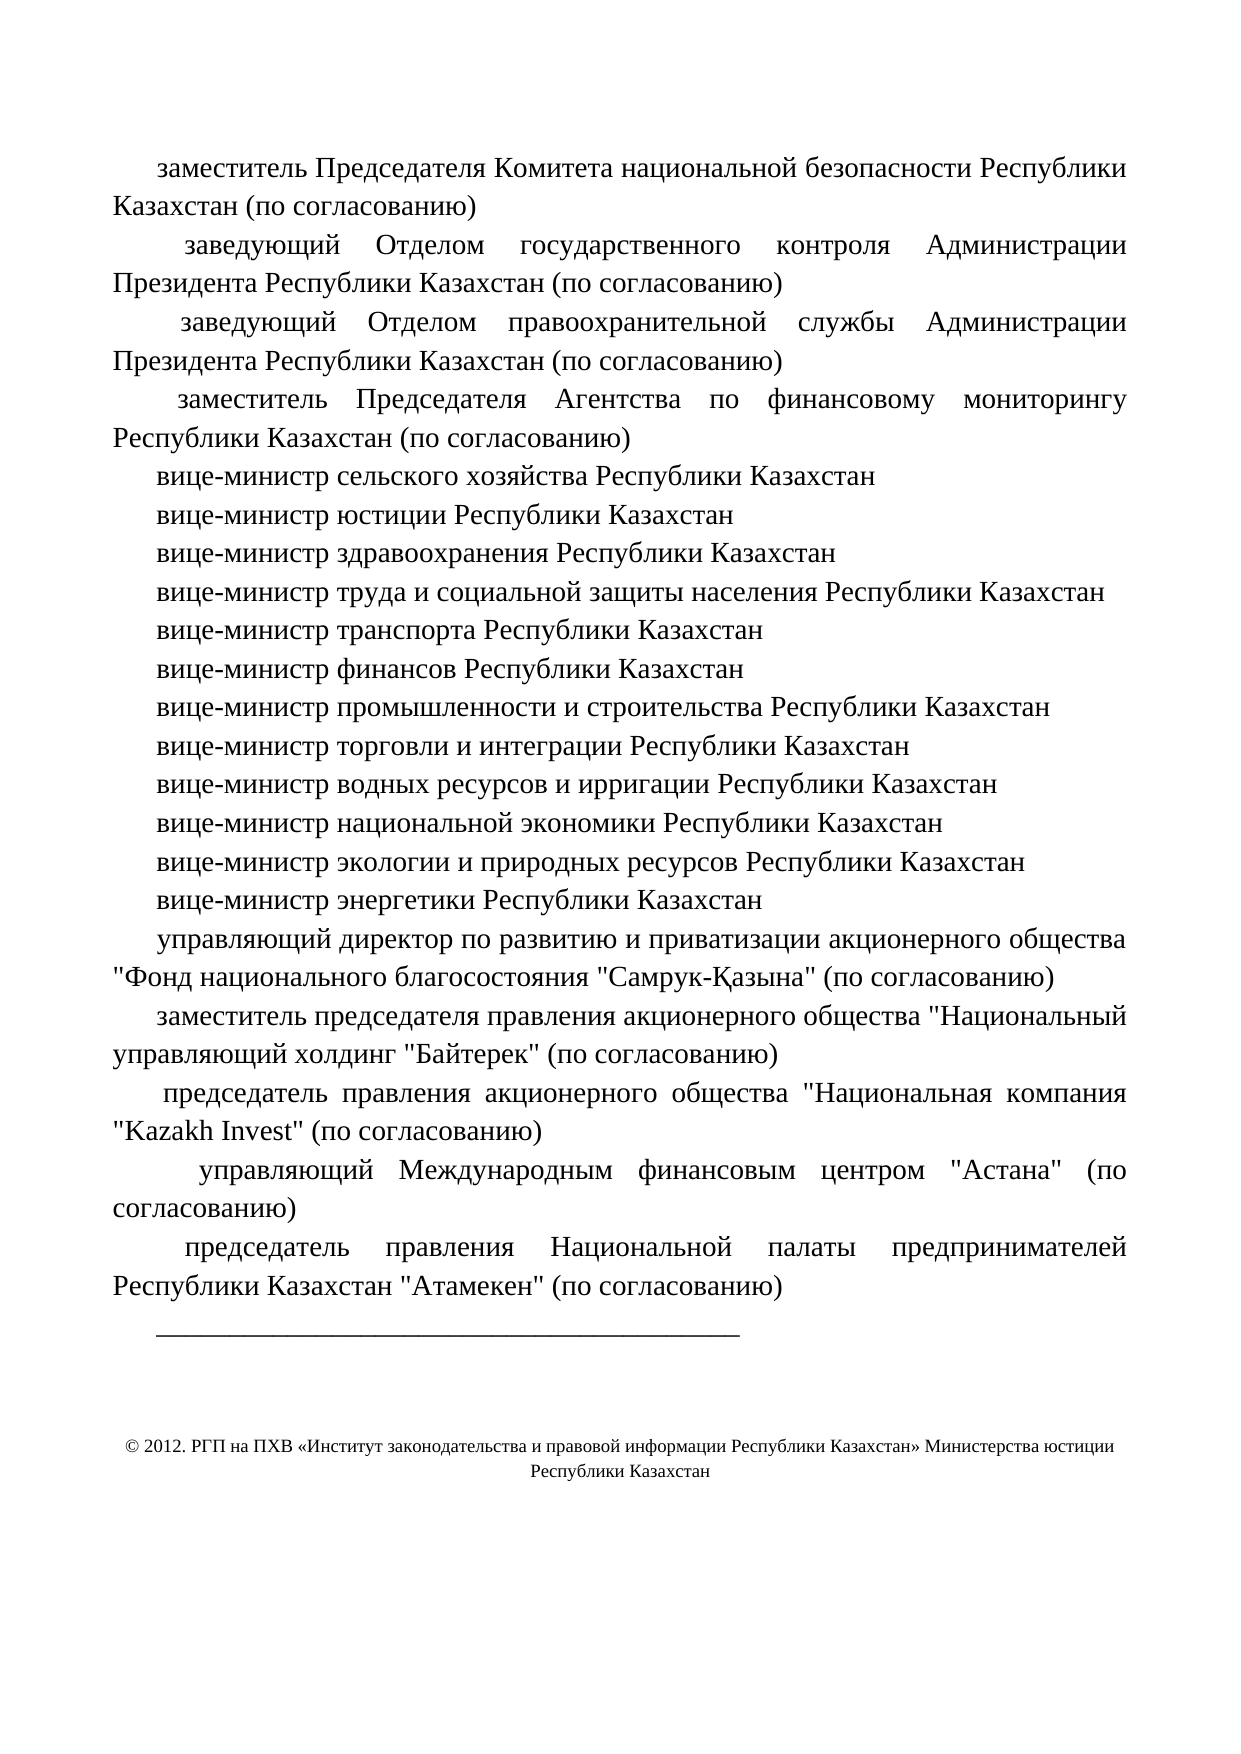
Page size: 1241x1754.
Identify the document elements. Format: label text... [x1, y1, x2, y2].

text вице-министр финансов Республики Казахстан [112, 651, 1128, 684]
text вице-министр юстиции Республики Казахстан [112, 497, 1128, 530]
text вице-министр энергетики Республики Казахстан [112, 882, 1128, 916]
text заместитель Председателя Агентства по финансовому мониторингу Республики Казахстан (по согласованию) [112, 381, 1128, 453]
text вице-министр экологии и природных ресурсов Республики Казахстан [112, 844, 1128, 877]
text управляющий директор по развитию и приватизации акционерного общества "Фонд национального благосостояния "Самрук-Қазына" (по согласованию) [112, 921, 1128, 993]
text вице-министр водных ресурсов и ирригации Республики Казахстан [112, 767, 1128, 800]
text управляющий Международным финансовым центром "Астана" (по согласованию) [112, 1152, 1128, 1224]
text заместитель Председателя Комитета национальной безопасности Республики Казахстан (по согласованию) [112, 150, 1128, 222]
text заведующий Отделом государственного контроля Администрации Президента Республики Казахстан (по согласованию) [112, 227, 1128, 299]
text вице-министр здравоохранения Республики Казахстан [112, 535, 1128, 569]
text председатель правления акционерного общества "Национальная компания "Kazakh Invest" (по согласованию) [112, 1075, 1128, 1147]
text заместитель председателя правления акционерного общества "Национальный управляющий холдинг "Байтерек" (по согласованию) [112, 998, 1128, 1070]
text вице-министр промышленности и строительства Республики Казахстан [112, 689, 1128, 723]
text председатель правления Национальной палаты предпринимателей Республики Казахстан "Атамекен" (по согласованию) [112, 1229, 1128, 1301]
text ________________________________________ [112, 1306, 1128, 1340]
text вице-министр торговли и интеграции Республики Казахстан [112, 728, 1128, 762]
text вице-министр сельского хозяйства Республики Казахстан [112, 458, 1128, 492]
text вице-министр труда и социальной защиты населения Республики Казахстан [112, 574, 1128, 607]
text вице-министр национальной экономики Республики Казахстан [112, 805, 1128, 839]
text © 2012. РГП на ПХВ «Институт законодательства и правовой информации Республики Казахстан» Министерства юстиции Республики Казахстан [112, 1435, 1128, 1482]
text заведующий Отделом правоохранительной службы Администрации Президента Республики Казахстан (по согласованию) [112, 304, 1128, 376]
text вице-министр транспорта Республики Казахстан [112, 612, 1128, 646]
